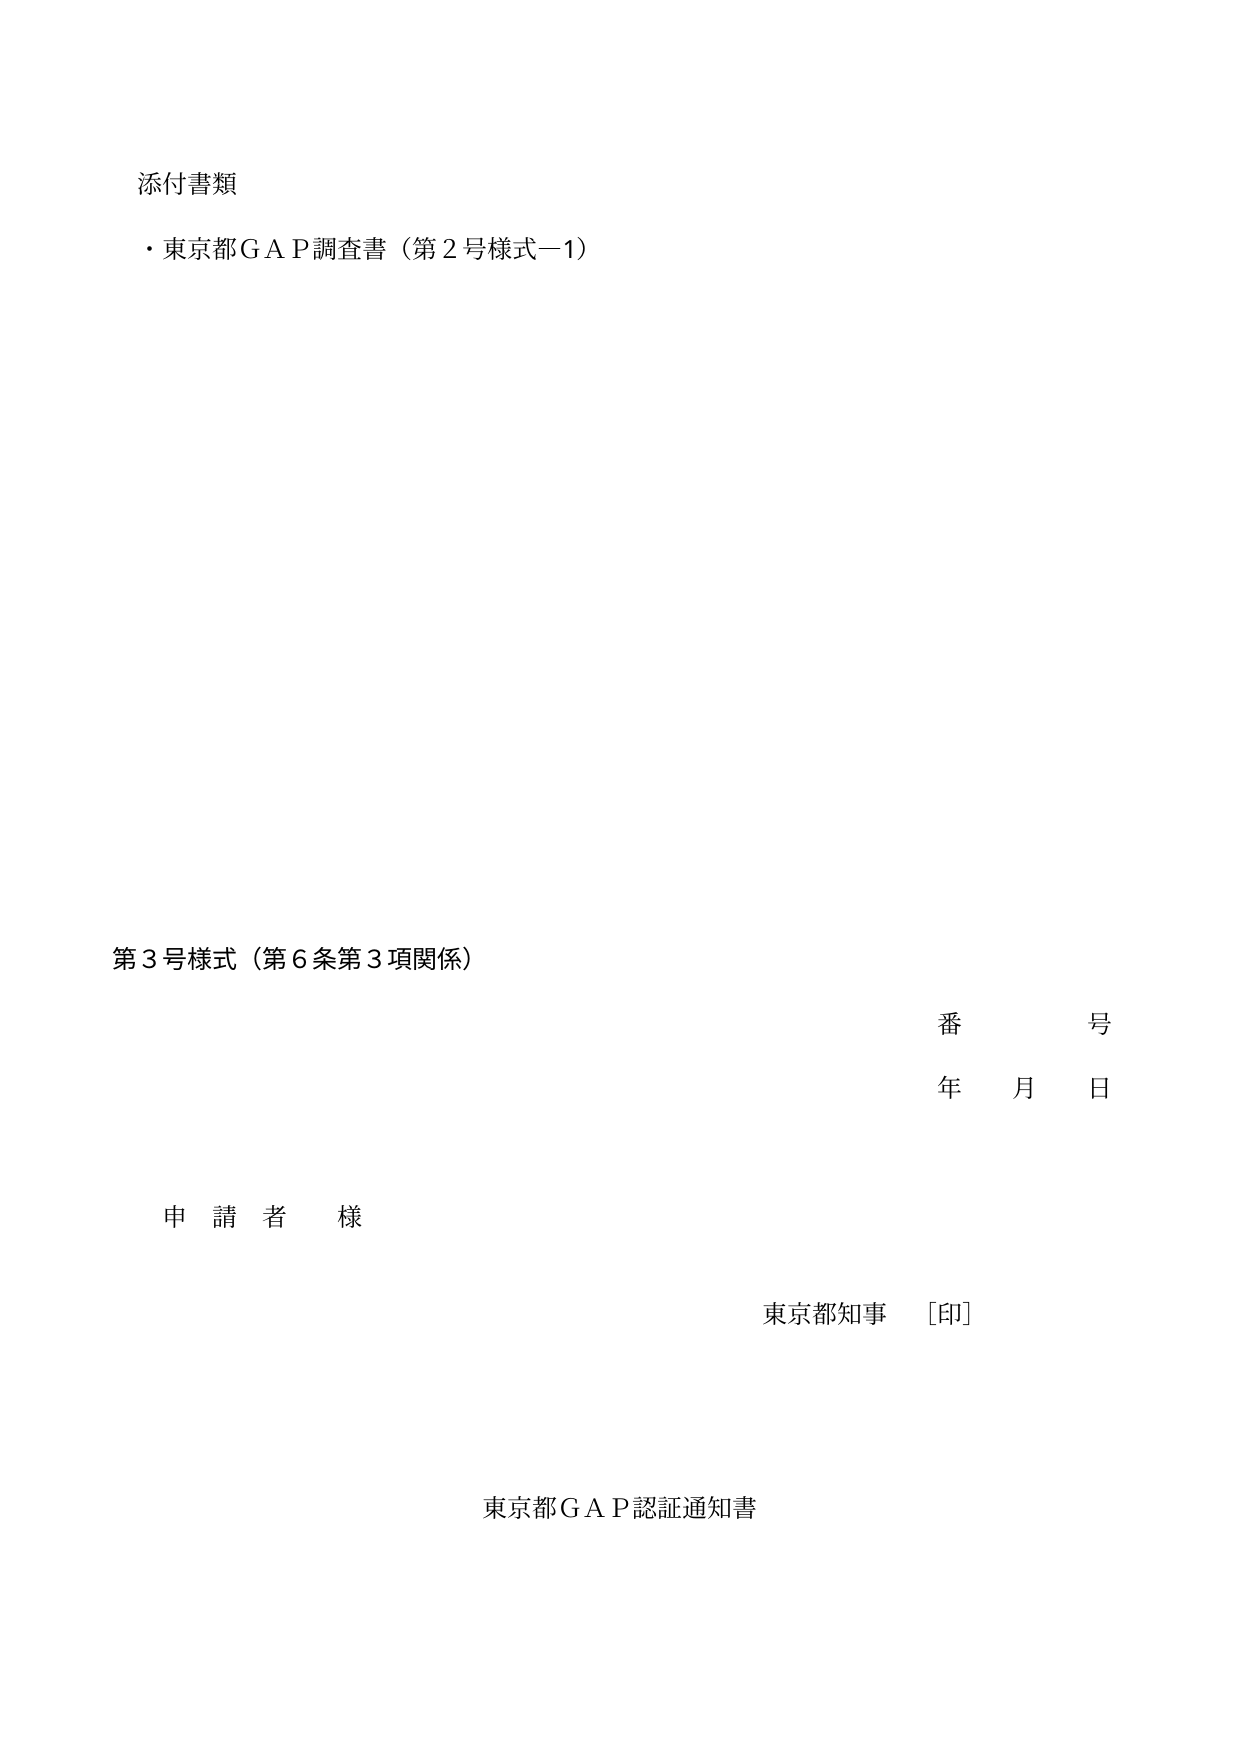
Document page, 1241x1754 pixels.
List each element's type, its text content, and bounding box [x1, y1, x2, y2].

text 番 号 [112, 990, 1128, 1054]
text 東京都知事 ［印］ [112, 1281, 1128, 1345]
text 年 月 日 [112, 1054, 1128, 1119]
text ・東京都ＧＡＰ調査書（第２号様式―1） [112, 215, 1128, 279]
text 添付書類 [112, 150, 1128, 215]
text 東京都ＧＡＰ認証通知書 [112, 1474, 1128, 1539]
text 第３号様式（第６条第３項関係） [112, 925, 1128, 990]
text 申 請 者 様 [112, 1184, 1128, 1248]
